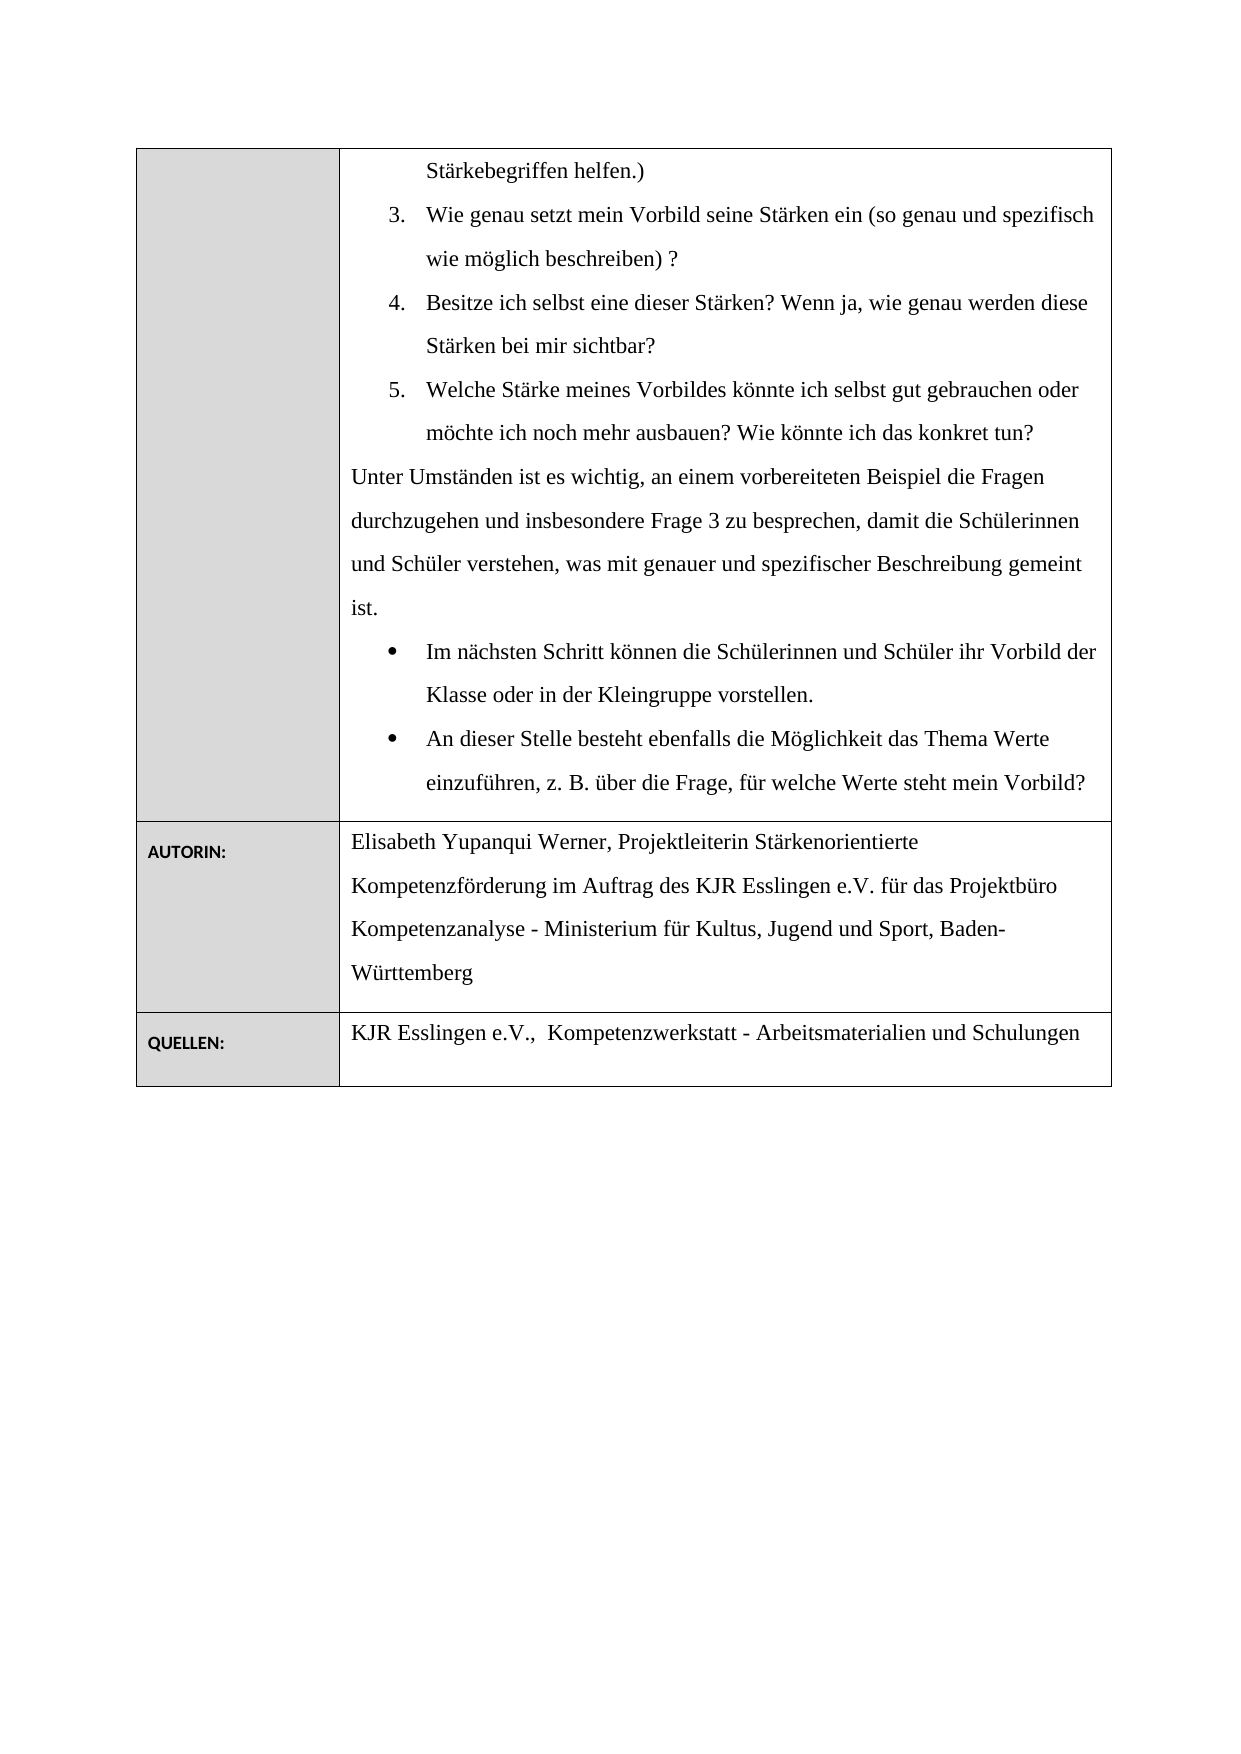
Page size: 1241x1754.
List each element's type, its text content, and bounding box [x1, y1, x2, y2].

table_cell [137, 149, 339, 821]
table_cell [340, 149, 1111, 821]
table_cell KJR Esslingen e.V., Kompetenzwerkstatt - Arbeitsmaterialien und Schulungen [340, 1013, 1111, 1086]
table_cell Autorin: [137, 822, 339, 1012]
table_cell Quellen: [137, 1013, 339, 1086]
table_cell Elisabeth Yupanqui Werner, Projektleiterin Stärkenorientierte Kompetenzförderung im Auftrag des KJR Esslingen e.V. für das Projektbüro Kompetenzanalyse - Ministerium für Kultus, Jugend und Sport, Baden-Württemberg [340, 822, 1111, 1012]
